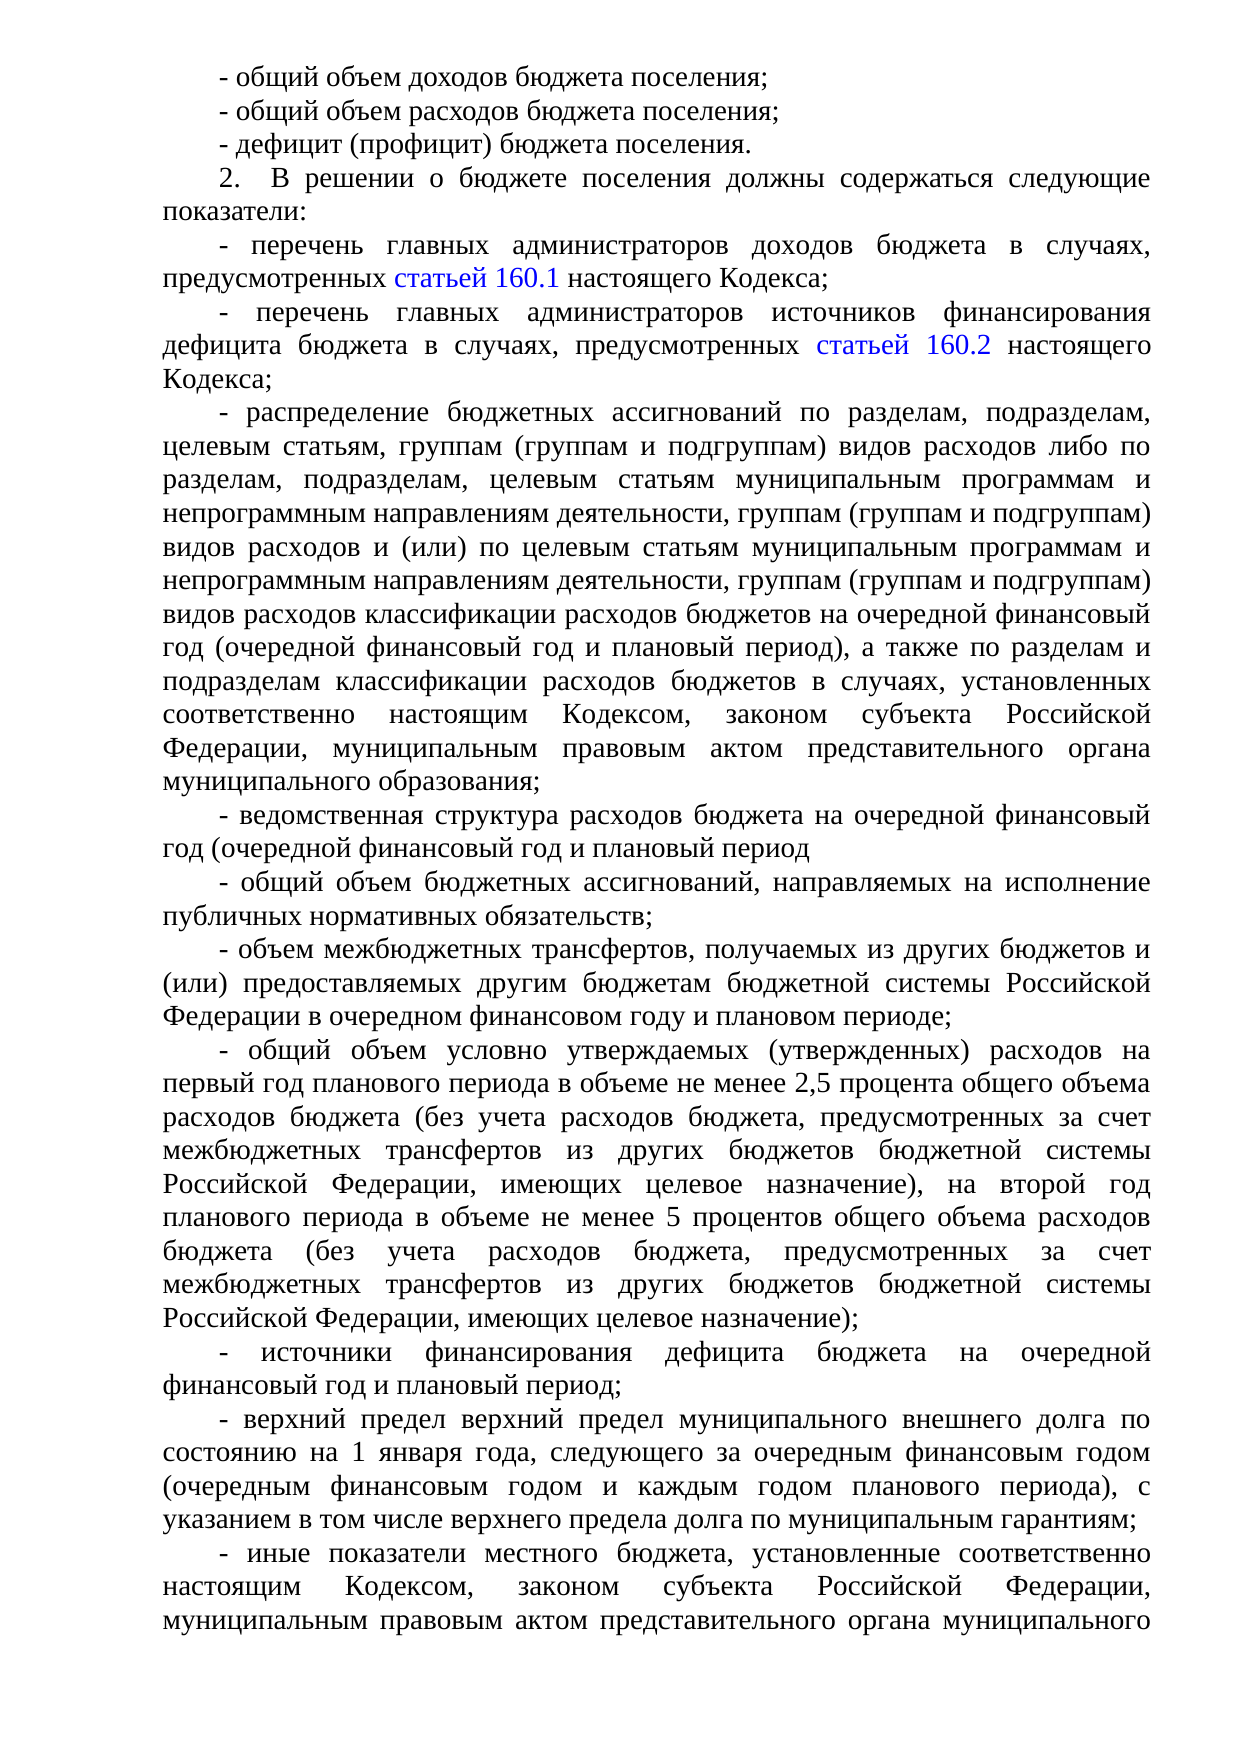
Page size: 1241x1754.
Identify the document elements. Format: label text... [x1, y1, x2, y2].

text - общий объем доходов бюджета поселения; [162, 59, 1152, 93]
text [162, 1535, 1152, 1636]
text - верхний предел верхний предел муниципального внешнего долга по состоянию на 1 января года, следующего за очередным финансовым годом (очередным финансовым годом и каждым годом планового периода), с указанием в том числе верхнего предела долга по муниципальным гарантиям; [162, 1401, 1152, 1535]
text - перечень главных администраторов источников финансирования дефицита бюджета в случаях, предусмотренных статьей 160.2 настоящего Кодекса; [162, 294, 1152, 394]
text - источники финансирования дефицита бюджета на очередной финансовый год и плановый период; [162, 1334, 1152, 1401]
text 2. В решении о бюджете поселения должны содержаться следующие показатели: [162, 160, 1152, 227]
text - объем межбюджетных трансфертов, получаемых из других бюджетов и (или) предоставляемых другим бюджетам бюджетной системы Российской Федерации в очередном финансовом году и плановом периоде; [162, 931, 1152, 1032]
text - дефицит (профицит) бюджета поселения. [162, 126, 1152, 160]
text - ведомственная структура расходов бюджета на очередной финансовый год (очередной финансовый год и плановый период [162, 797, 1152, 864]
text - перечень главных администраторов доходов бюджета в случаях, предусмотренных статьей 160.1 настоящего Кодекса; [162, 227, 1152, 294]
text - распределение бюджетных ассигнований по разделам, подразделам, целевым статьям, группам (группам и подгруппам) видов расходов либо по разделам, подразделам, целевым статьям муниципальным программам и непрограммным направлениям деятельности, группам (группам и подгруппам) видов расходов и (или) по целевым статьям муниципальным программам и непрограммным направлениям деятельности, группам (группам и подгруппам) видов расходов классификации расходов бюджетов на очередной финансовый год (очередной финансовый год и плановый период), а также по разделам и подразделам классификации расходов бюджетов в случаях, установленных соответственно настоящим Кодексом, законом субъекта Российской Федерации, муниципальным правовым актом представительного органа муниципального образования; [162, 394, 1152, 797]
text - общий объем условно утверждаемых (утвержденных) расходов на первый год планового периода в объеме не менее 2,5 процента общего объема расходов бюджета (без учета расходов бюджета, предусмотренных за счет межбюджетных трансфертов из других бюджетов бюджетной системы Российской Федерации, имеющих целевое назначение), на второй год планового периода в объеме не менее 5 процентов общего объема расходов бюджета (без учета расходов бюджета, предусмотренных за счет межбюджетных трансфертов из других бюджетов бюджетной системы Российской Федерации, имеющих целевое назначение); [162, 1032, 1152, 1334]
text - общий объем бюджетных ассигнований, направляемых на исполнение публичных нормативных обязательств; [162, 864, 1152, 931]
text - общий объем расходов бюджета поселения; [162, 93, 1152, 126]
